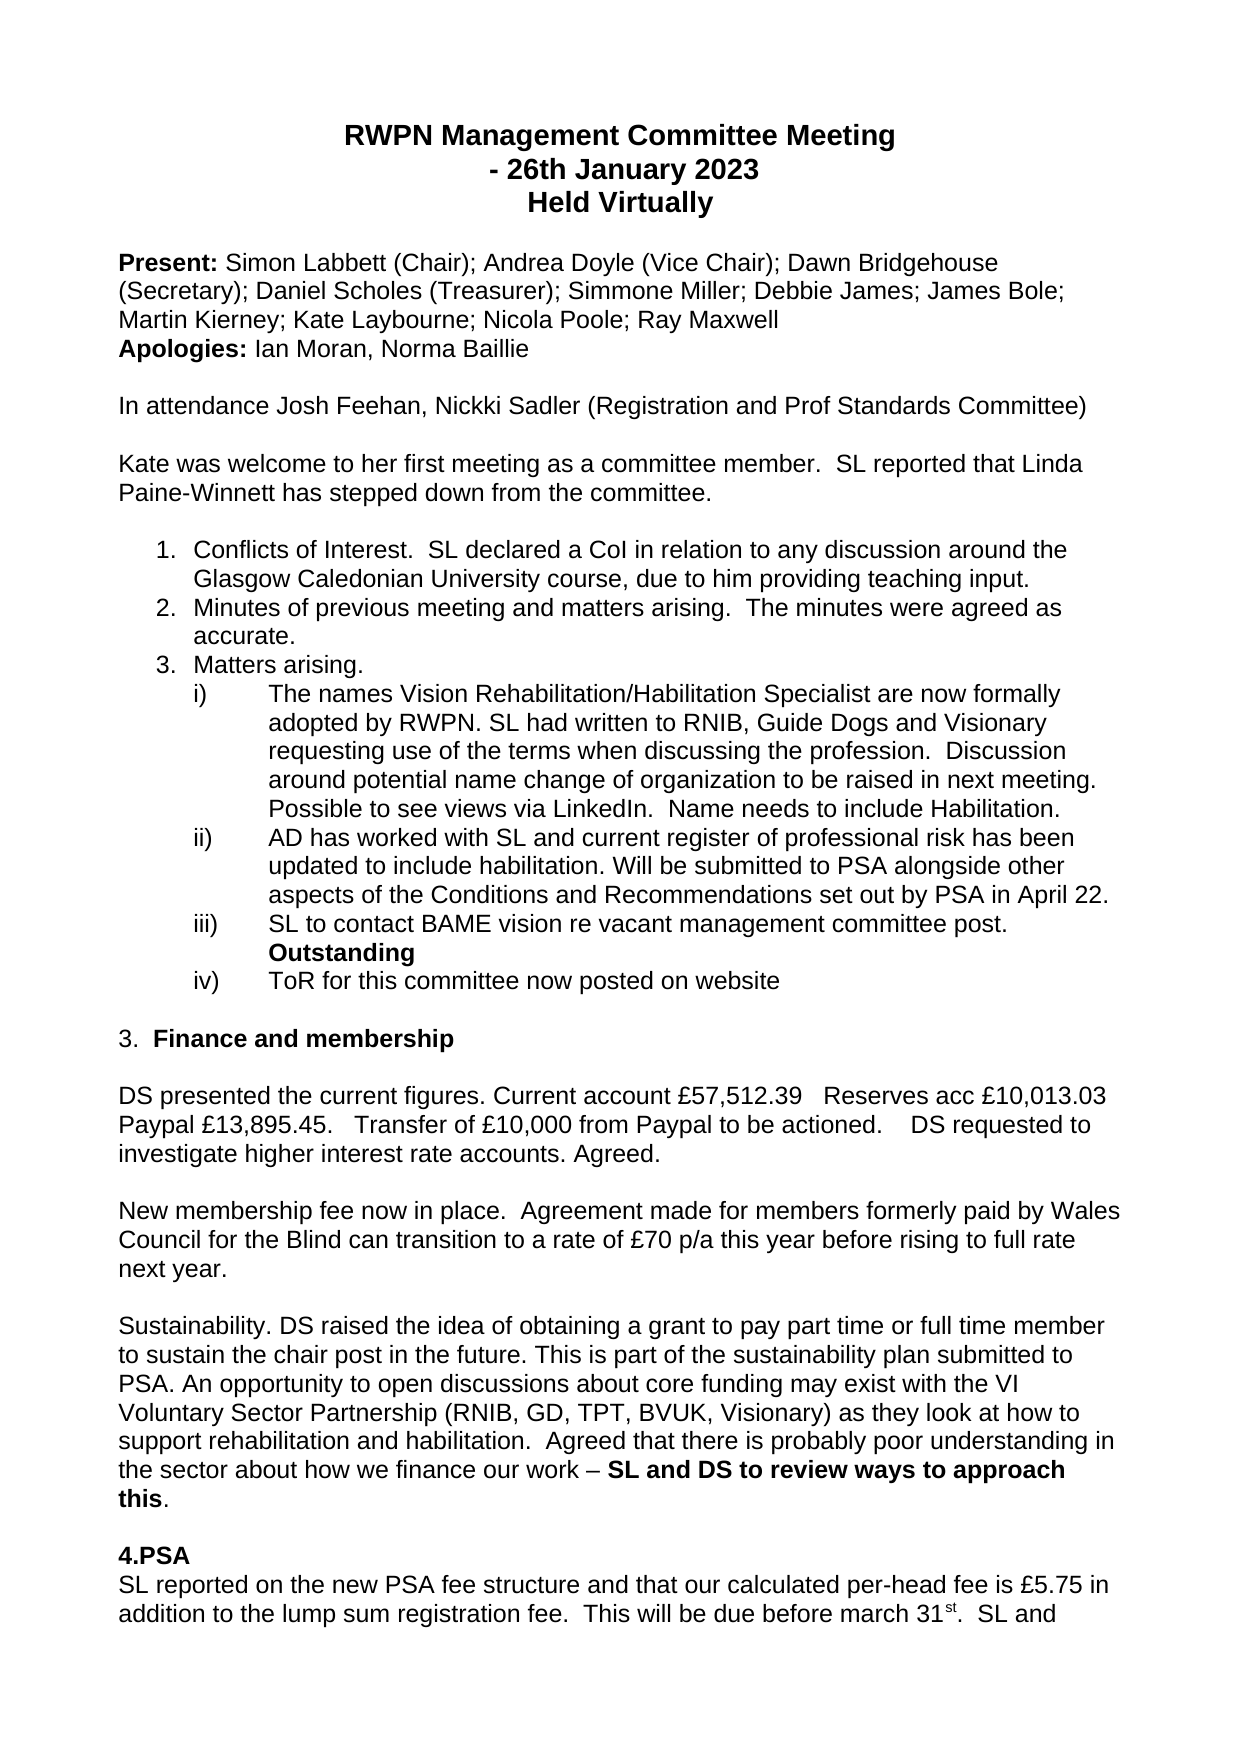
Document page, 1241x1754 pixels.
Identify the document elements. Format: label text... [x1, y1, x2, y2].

text Apologies: Ian Moran, Norma Baillie [118, 334, 1122, 362]
text - 26th January 2023 [118, 152, 1122, 185]
text Sustainability. DS raised the idea of obtaining a grant to pay part time or full time member to sustain the chair post in the future. This is part of the sustainability plan submitted to PSA. An opportunity to open discussions about core funding may exist with the VI Voluntary Sector Partnership (RNIB, GD, TPT, BVUK, Visionary) as they look at how to support rehabilitation and habilitation. Agreed that there is probably poor understanding in the sector about how we finance our work – SL and DS to review ways to approach this. [118, 1311, 1122, 1512]
text 3. Finance and membership [118, 1024, 1122, 1052]
text Kate was welcome to her first meeting as a committee member. SL reported that Linda Paine-Winnett has stepped down from the committee. [118, 449, 1122, 506]
list ToR for this committee now posted on website [193, 966, 1122, 995]
text 4.PSA [118, 1541, 1122, 1570]
list The names Vision Rehabilitation/Habilitation Specialist are now formally adopted by RWPN. SL had written to RNIB, Guide Dogs and Visionary requesting use of the terms when discussing the profession. Discussion around potential name change of organization to be raised in next meeting. Possible to see views via LinkedIn. Name needs to include Habilitation. [193, 679, 1122, 822]
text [118, 1570, 1122, 1627]
list SL to contact BAME vision re vacant management committee post. Outstanding [193, 909, 1122, 966]
list Matters arising. [156, 650, 1122, 679]
text In attendance Josh Feehan, Nickki Sadler (Registration and Prof Standards Committee) [118, 391, 1122, 420]
text RWPN Management Committee Meeting [118, 118, 1122, 152]
text Martin Kierney; Kate Laybourne; Nicola Poole; Ray Maxwell [118, 305, 1122, 334]
text New membership fee now in place. Agreement made for members formerly paid by Wales Council for the Blind can transition to a rate of £70 p/a this year before rising to full rate next year. [118, 1196, 1122, 1282]
list Minutes of previous meeting and matters arising. The minutes were agreed as accurate. [156, 592, 1122, 650]
list Conflicts of Interest. SL declared a CoI in relation to any discussion around the Glasgow Caledonian University course, due to him providing teaching input. [156, 535, 1122, 592]
text Held Virtually [118, 185, 1122, 219]
text Present: Simon Labbett (Chair); Andrea Doyle (Vice Chair); Dawn Bridgehouse (Secretary); Daniel Scholes (Treasurer); Simmone Miller; Debbie James; James Bole; [118, 247, 1122, 305]
list AD has worked with SL and current register of professional risk has been updated to include habilitation. Will be submitted to PSA alongside other aspects of the Conditions and Recommendations set out by PSA in April 22. [193, 822, 1122, 909]
text DS presented the current figures. Current account £57,512.39 Reserves acc £10,013.03 Paypal £13,895.45. Transfer of £10,000 from Paypal to be actioned. DS requested to investigate higher interest rate accounts. Agreed. [118, 1081, 1122, 1167]
